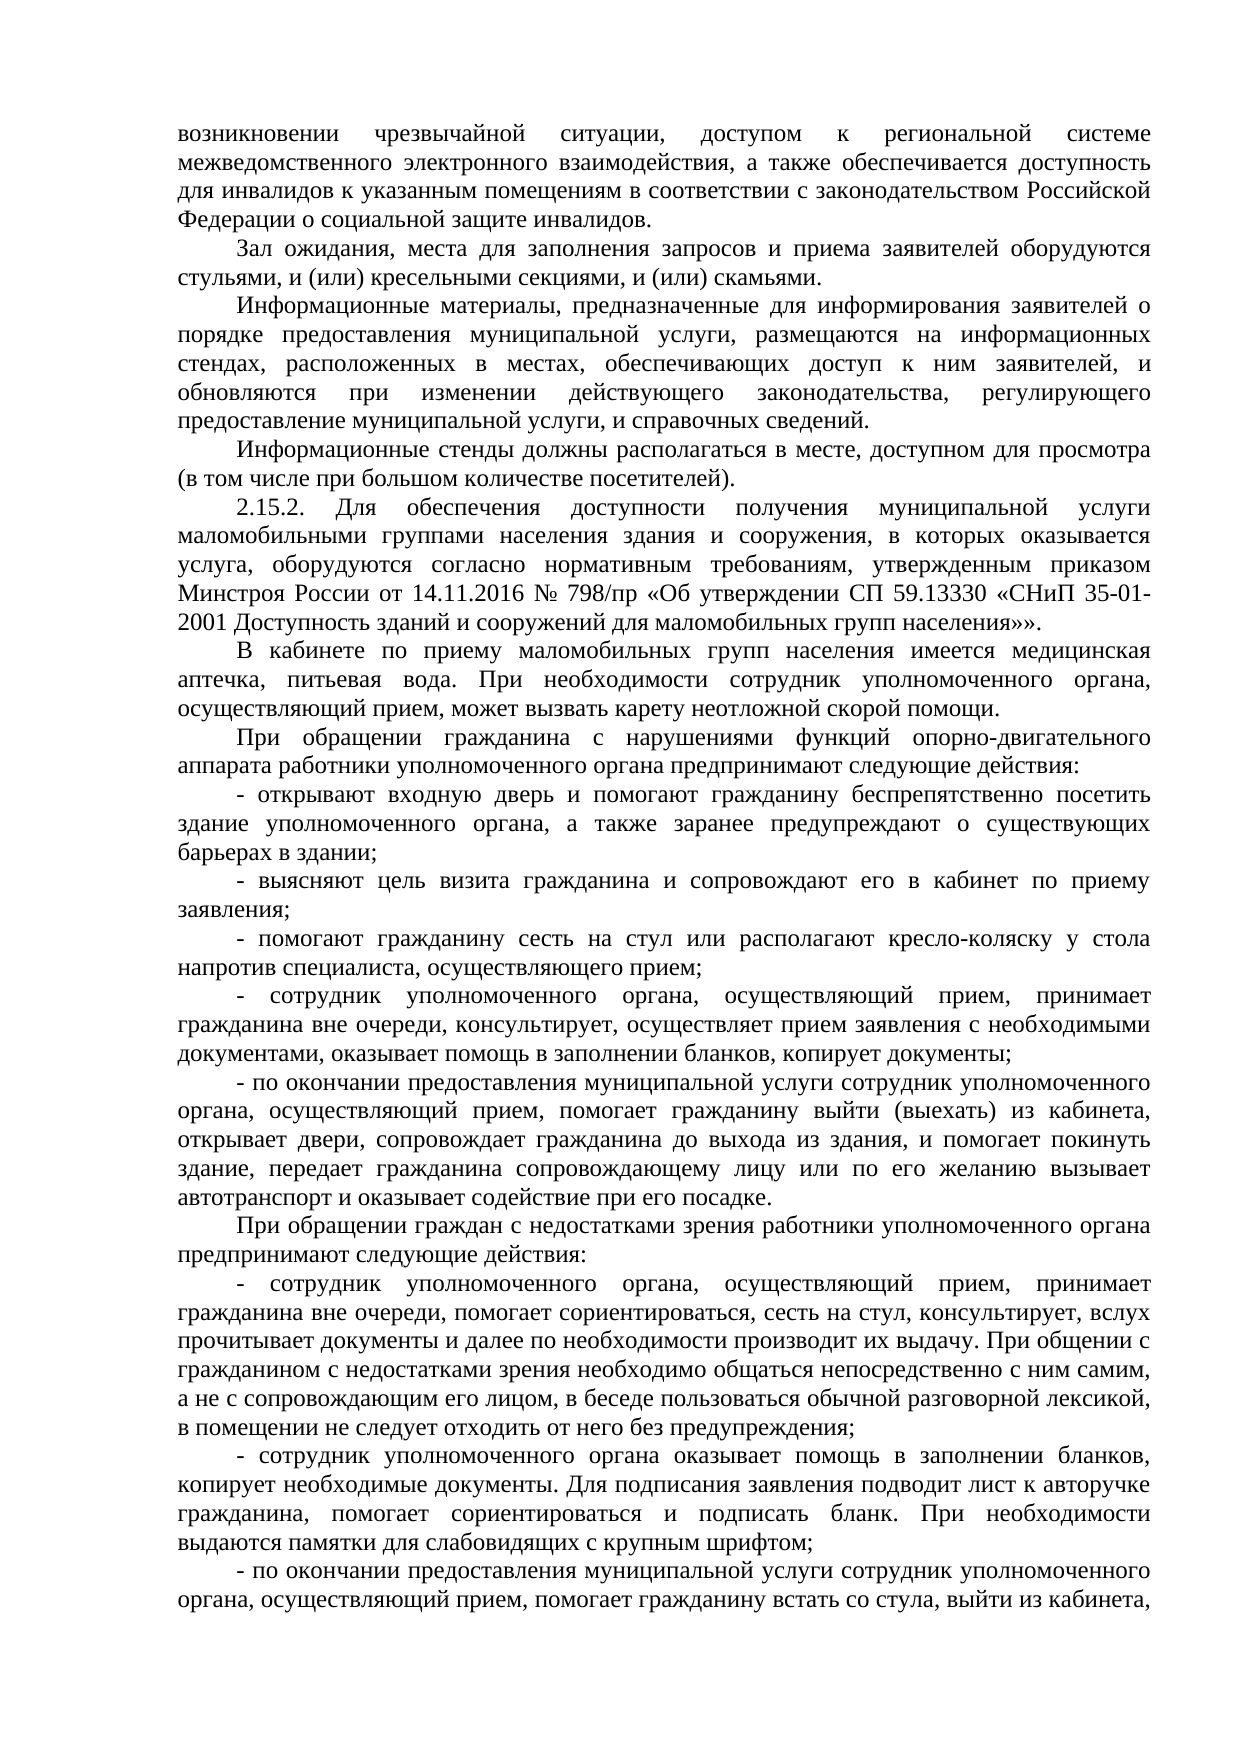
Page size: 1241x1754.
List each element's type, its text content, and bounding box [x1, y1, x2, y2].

text - открывают входную дверь и помогают гражданину беспрепятственно посетить здание уполномоченного органа, а также заранее предупреждают о существующих барьерах в здании; [177, 779, 1152, 866]
text - по окончании предоставления муниципальной услуги сотрудник уполномоченного органа, осуществляющий прием, помогает гражданину выйти (выехать) из кабинета, открывает двери, сопровождает гражданина до выхода из здания, и помогает покинуть здание, передает гражданина сопровождающему лицу или по его желанию вызывает автотранспорт и оказывает содействие при его посадке. [177, 1067, 1152, 1211]
text Информационные материалы, предназначенные для информирования заявителей о порядке предоставления муниципальной услуги, размещаются на информационных стендах, расположенных в местах, обеспечивающих доступ к ним заявителей, и обновляются при изменении действующего законодательства, регулирующего предоставление муниципальной услуги, и справочных сведений. [177, 291, 1152, 434]
text В кабинете по приему маломобильных групп населения имеется медицинская аптечка, питьевая вода. При необходимости сотрудник уполномоченного органа, осуществляющий прием, может вызвать карету неотложной скорой помощи. [177, 636, 1152, 722]
text - сотрудник уполномоченного органа, осуществляющий прием, принимает гражданина вне очереди, консультирует, осуществляет прием заявления с необходимыми документами, оказывает помощь в заполнении бланков, копирует документы; [177, 981, 1152, 1067]
text - выясняют цель визита гражданина и сопровождают его в кабинет по приему заявления; [177, 866, 1152, 923]
text При обращении гражданина с нарушениями функций опорно-двигательного аппарата работники уполномоченного органа предпринимают следующие действия: [177, 722, 1152, 779]
text Зал ожидания, места для заполнения запросов и приема заявителей оборудуются стульями, и (или) кресельными секциями, и (или) скамьями. [177, 233, 1152, 291]
text - сотрудник уполномоченного органа оказывает помощь в заполнении бланков, копирует необходимые документы. Для подписания заявления подводит лист к авторучке гражданина, помогает сориентироваться и подписать бланк. При необходимости выдаются памятки для слабовидящих с крупным шрифтом; [177, 1441, 1152, 1556]
text - помогают гражданину сесть на стул или располагают кресло-коляску у стола напротив специалиста, осуществляющего прием; [177, 923, 1152, 981]
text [177, 1556, 1152, 1613]
text 2.15.2. Для обеспечения доступности получения муниципальной услуги маломобильными группами населения здания и сооружения, в которых оказывается услуга, оборудуются согласно нормативным требованиям, утвержденным приказом Минстроя России от 14.11.2016 № 798/пр «Об утверждении СП 59.13330 «СНиП 35-01-2001 Доступность зданий и сооружений для маломобильных групп населения»». [177, 492, 1152, 636]
text При обращении граждан с недостатками зрения работники уполномоченного органа предпринимают следующие действия: [177, 1211, 1152, 1268]
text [177, 118, 1152, 233]
text Информационные стенды должны располагаться в месте, доступном для просмотра (в том числе при большом количестве посетителей). [177, 434, 1152, 492]
text - сотрудник уполномоченного органа, осуществляющий прием, принимает гражданина вне очереди, помогает сориентироваться, сесть на стул, консультирует, вслух прочитывает документы и далее по необходимости производит их выдачу. При общении с гражданином с недостатками зрения необходимо общаться непосредственно с ним самим, а не с сопровождающим его лицом, в беседе пользоваться обычной разговорной лексикой, в помещении не следует отходить от него без предупреждения; [177, 1268, 1152, 1441]
